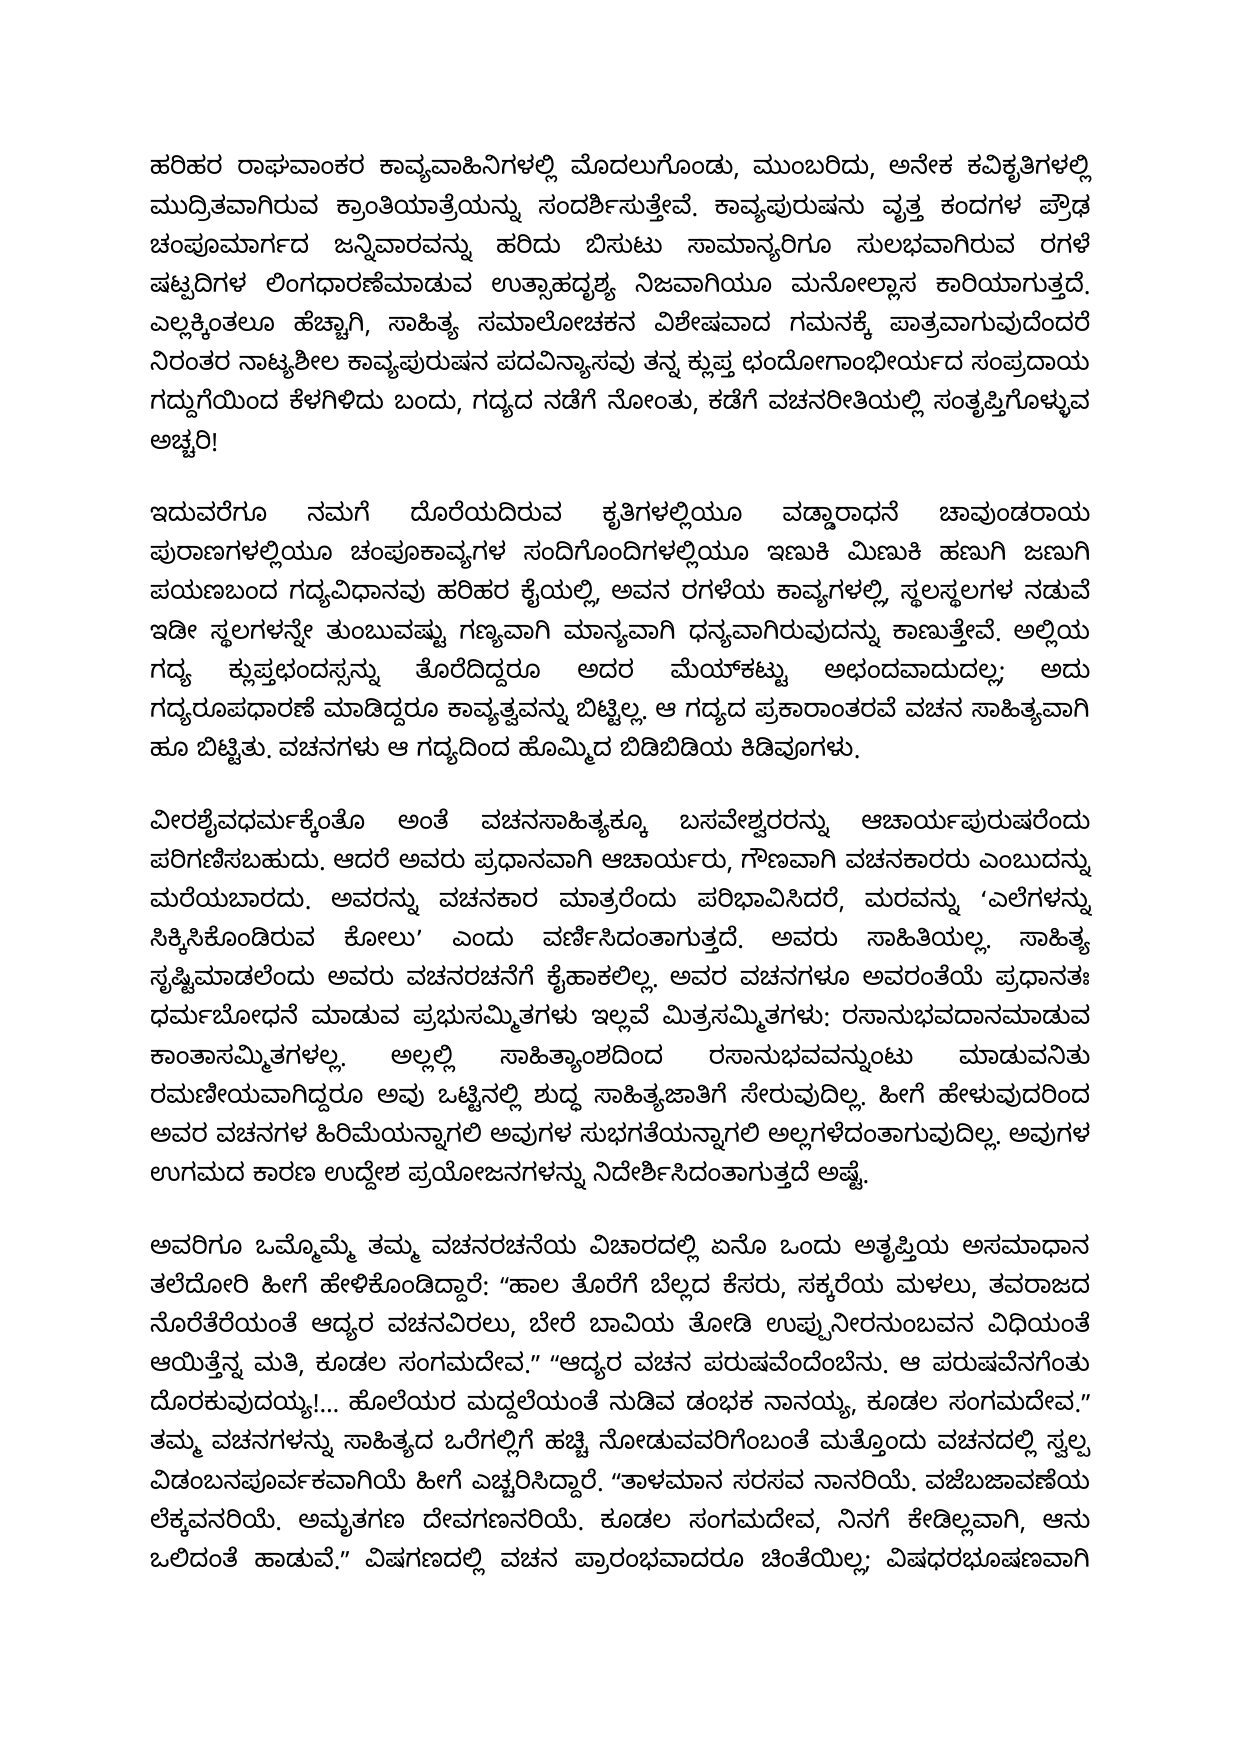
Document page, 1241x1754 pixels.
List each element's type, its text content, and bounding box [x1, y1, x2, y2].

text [150, 1229, 1090, 1577]
text ಇದುವರೆಗೂ ನಮಗೆ ದೊರೆಯದಿರುವ ಕೃತಿಗಳಲ್ಲಿಯೂ ವಡ್ಡಾರಾಧನೆ ಚಾವುಂಡರಾಯ ಪುರಾಣಗಳಲ್ಲಿಯೂ ಚಂಪೂಕಾವ್ಯಗಳ ಸಂದಿಗೊಂದಿಗಳಲ್ಲಿಯೂ ಇಣುಕಿ ಮಿಣುಕಿ ಹಣುಗಿ ಜಣುಗಿ ಪಯಣಬಂದ ಗದ್ಯವಿಧಾನವು ಹರಿಹರ ಕೈಯಲ್ಲಿ, ಅವನ ರಗಳೆಯ ಕಾವ್ಯಗಳಲ್ಲಿ, ಸ್ಥಲಸ್ಥಲಗಳ ನಡುವೆ ಇಡೀ ಸ್ಥಲಗಳನ್ನೇ ತುಂಬುವಷ್ಟು ಗಣ್ಯವಾಗಿ ಮಾನ್ಯವಾಗಿ ಧನ್ಯವಾಗಿರುವುದನ್ನು ಕಾಣುತ್ತೇವೆ. ಅಲ್ಲಿಯ ಗದ್ಯ ಕ್ಲುಪ್ತಛಂದಸ್ಸನ್ನು ತೊರೆದಿದ್ದರೂ ಅದರ ಮೆಯ್‌ಕಟ್ಟು ಅಛಂದವಾದುದಲ್ಲ; ಅದು ಗದ್ಯರೂಪಧಾರಣೆ ಮಾಡಿದ್ದರೂ ಕಾವ್ಯತ್ವವನ್ನು ಬಿಟ್ಟಿಲ್ಲ. ಆ ಗದ್ಯದ ಪ್ರಕಾರಾಂತರವೆ ವಚನ ಸಾಹಿತ್ಯವಾಗಿ ಹೂ ಬಿಟ್ಟಿತು. ವಚನಗಳು ಆ ಗದ್ಯದಿಂದ ಹೊಮ್ಮಿದ ಬಿಡಿಬಿಡಿಯ ಕಿಡಿವೂಗಳು. [150, 497, 1090, 766]
text ವೀರಶೈವಧರ್ಮಕ್ಕೆಂತೊ ಅಂತೆ ವಚನಸಾಹಿತ್ಯಕ್ಕೂ ಬಸವೇಶ್ವರರನ್ನು ಆಚಾರ್ಯಪುರುಷರೆಂದು ಪರಿಗಣಿಸಬಹುದು. ಆದರೆ ಅವರು ಪ್ರಧಾನವಾಗಿ ಆಚಾರ್ಯರು, ಗೌಣವಾಗಿ ವಚನಕಾರರು ಎಂಬುದನ್ನು ಮರೆಯಬಾರದು. ಅವರನ್ನು ವಚನಕಾರ ಮಾತ್ರರೆಂದು ಪರಿಭಾವಿಸಿದರೆ, ಮರವನ್ನು ‘ಎಲೆಗಳನ್ನು ಸಿಕ್ಕಿಸಿಕೊಂಡಿರುವ ಕೋಲು’ ಎಂದು ವರ್ಣಿಸಿದಂತಾಗುತ್ತದೆ. ಅವರು ಸಾಹಿತಿಯಲ್ಲ. ಸಾಹಿತ್ಯ ಸೃಷ್ಟಿಮಾಡಲೆಂದು ಅವರು ವಚನರಚನೆಗೆ ಕೈಹಾಕಲಿಲ್ಲ. ಅವರ ವಚನಗಳೂ ಅವರಂತೆಯೆ ಪ್ರಧಾನತಃ ಧರ್ಮಬೋಧನೆ ಮಾಡುವ ಪ್ರಭುಸಮ್ಮಿತಗಳು ಇಲ್ಲವೆ ಮಿತ್ರಸಮ್ಮಿತಗಳು: ರಸಾನುಭವದಾನಮಾಡುವ ಕಾಂತಾಸಮ್ಮಿತಗಳಲ್ಲ. ಅಲ್ಲಲ್ಲಿ ಸಾಹಿತ್ಯಾಂಶದಿಂದ ರಸಾನುಭವವನ್ನುಂಟು ಮಾಡುವನಿತು ರಮಣೀಯವಾಗಿದ್ದರೂ ಅವು ಒಟ್ಟಿನಲ್ಲಿ ಶುದ್ಧ ಸಾಹಿತ್ಯಜಾತಿಗೆ ಸೇರುವುದಿಲ್ಲ. ಹೀಗೆ ಹೇಳುವುದರಿಂದ ಅವರ ವಚನಗಳ ಹಿರಿಮೆಯನ್ನಾಗಲಿ ಅವುಗಳ ಸುಭಗತೆಯನ್ನಾಗಲಿ ಅಲ್ಲಗಳೆದಂತಾಗುವುದಿಲ್ಲ. ಅವುಗಳ ಉಗಮದ ಕಾರಣ ಉದ್ದೇಶ ಪ್ರಯೋಜನಗಳನ್ನು ನಿದೇರ್ಶಿಸಿದಂತಾಗುತ್ತದೆ ಅಷ್ಟೆ. [150, 804, 1090, 1191]
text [150, 150, 1090, 458]
